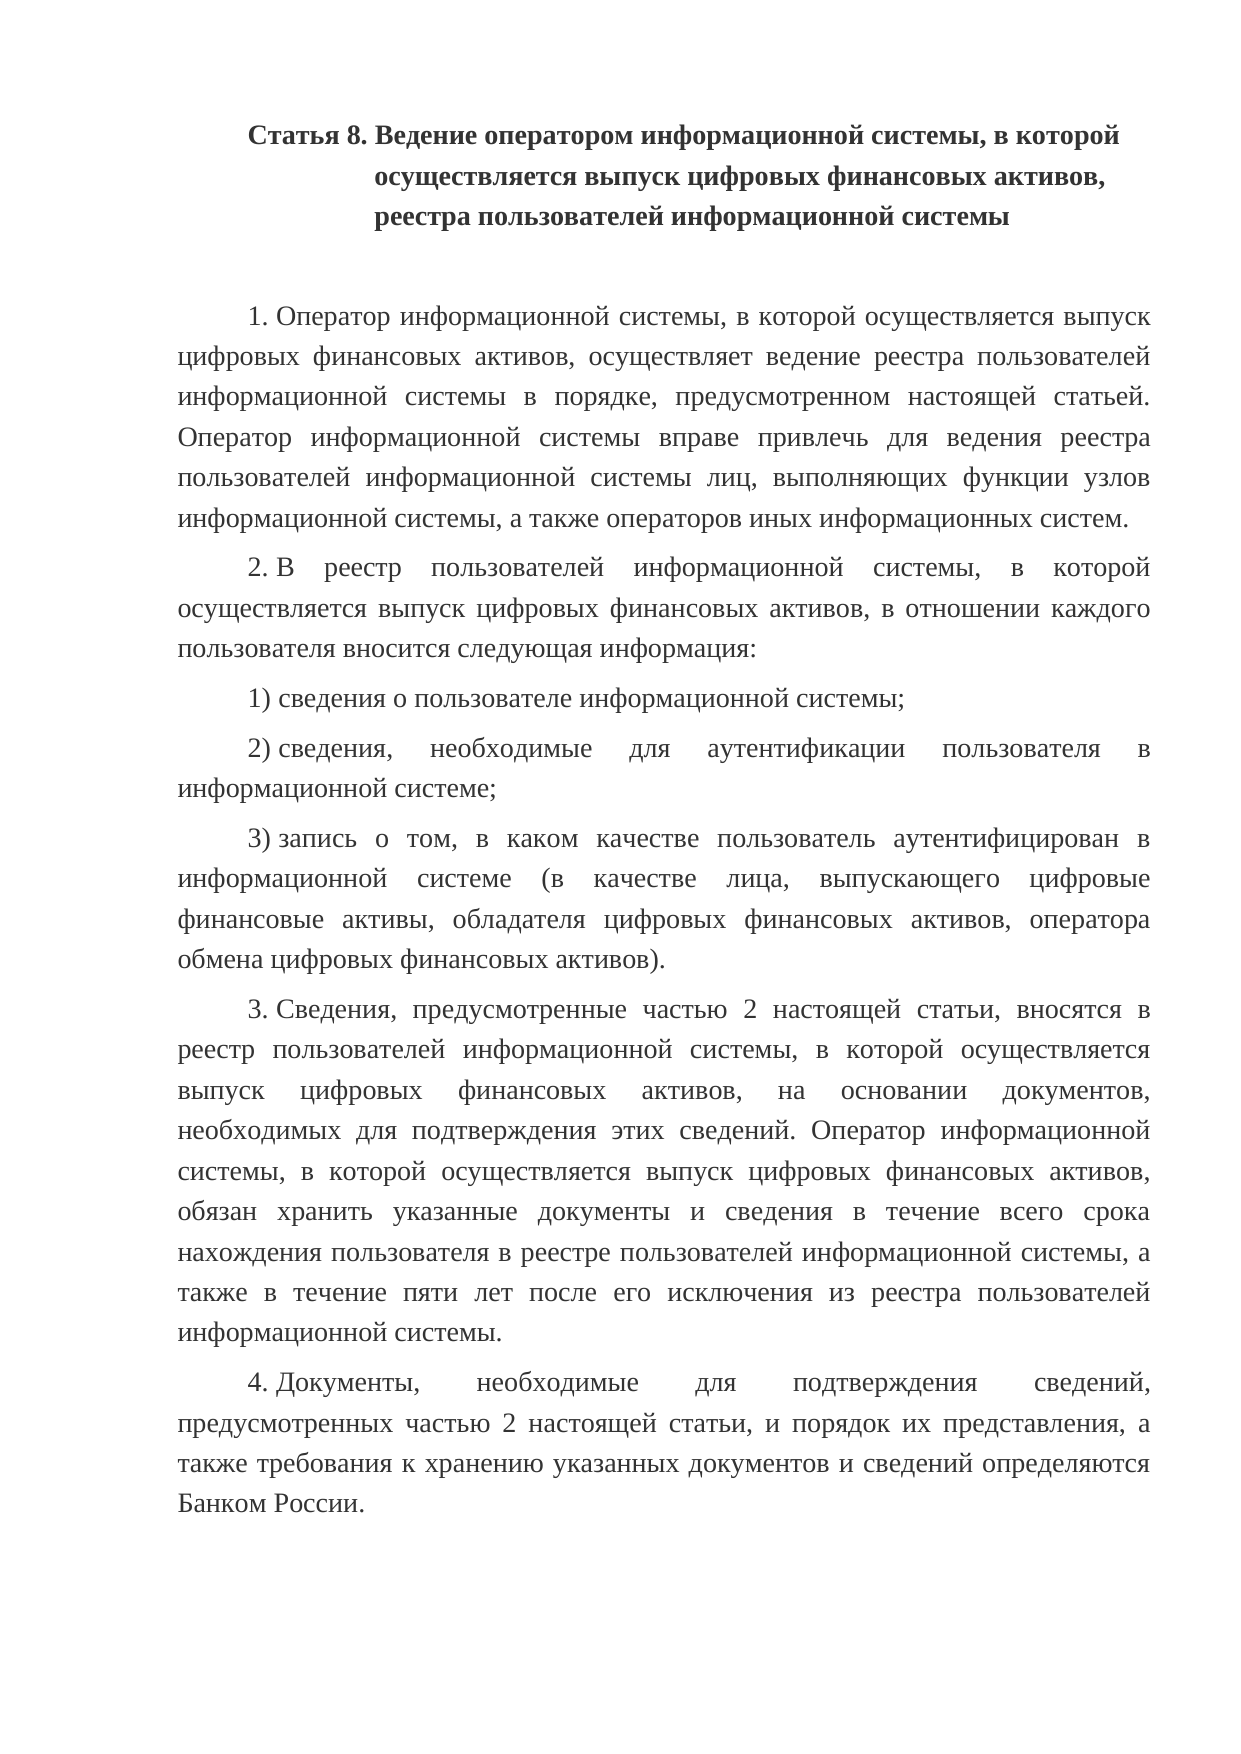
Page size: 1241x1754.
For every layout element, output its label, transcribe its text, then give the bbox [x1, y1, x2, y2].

text 3. Сведения, предусмотренные частью 2 настоящей статьи, вносятся в реестр пользователей информационной системы, в которой осуществляется выпуск цифровых финансовых активов, на основании документов, необходимых для подтверждения этих сведений. Оператор информационной системы, в которой осуществляется выпуск цифровых финансовых активов, обязан хранить указанные документы и сведения в течение всего срока нахождения пользователя в реестре пользователей информационной системы, а также в течение пяти лет после его исключения из реестра пользователей информационной системы. [177, 992, 1152, 1348]
text 4. Документы, необходимые для подтверждения сведений, предусмотренных частью 2 настоящей статьи, и порядок их представления, а также требования к хранению указанных документов и сведений определяются Банком России. [177, 1365, 1152, 1519]
text Статья 8. Ведение оператором информационной системы, в которой осуществляется выпуск цифровых финансовых активов, реестра пользователей информационной системы [247, 118, 1152, 231]
text 2) сведения, необходимые для аутентификации пользователя в информационной системе; [177, 731, 1152, 804]
text 2. В реестр пользователей информационной системы, в которой осуществляется выпуск цифровых финансовых активов, в отношении каждого пользователя вносится следующая информация: [177, 550, 1152, 664]
text 1. Оператор информационной системы, в которой осуществляется выпуск цифровых финансовых активов, осуществляет ведение реестра пользователей информационной системы в порядке, предусмотренном настоящей статьей. Оператор информационной системы вправе привлечь для ведения реестра пользователей информационной системы лиц, выполняющих функции узлов информационной системы, а также операторов иных информационных систем. [177, 298, 1152, 533]
text 3) запись о том, в каком качестве пользователь аутентифицирован в информационной системе (в качестве лица, выпускающего цифровые финансовые активы, обладателя цифровых финансовых активов, оператора обмена цифровых финансовых активов). [177, 821, 1152, 975]
text 1) сведения о пользователе информационной системы; [177, 681, 1152, 713]
